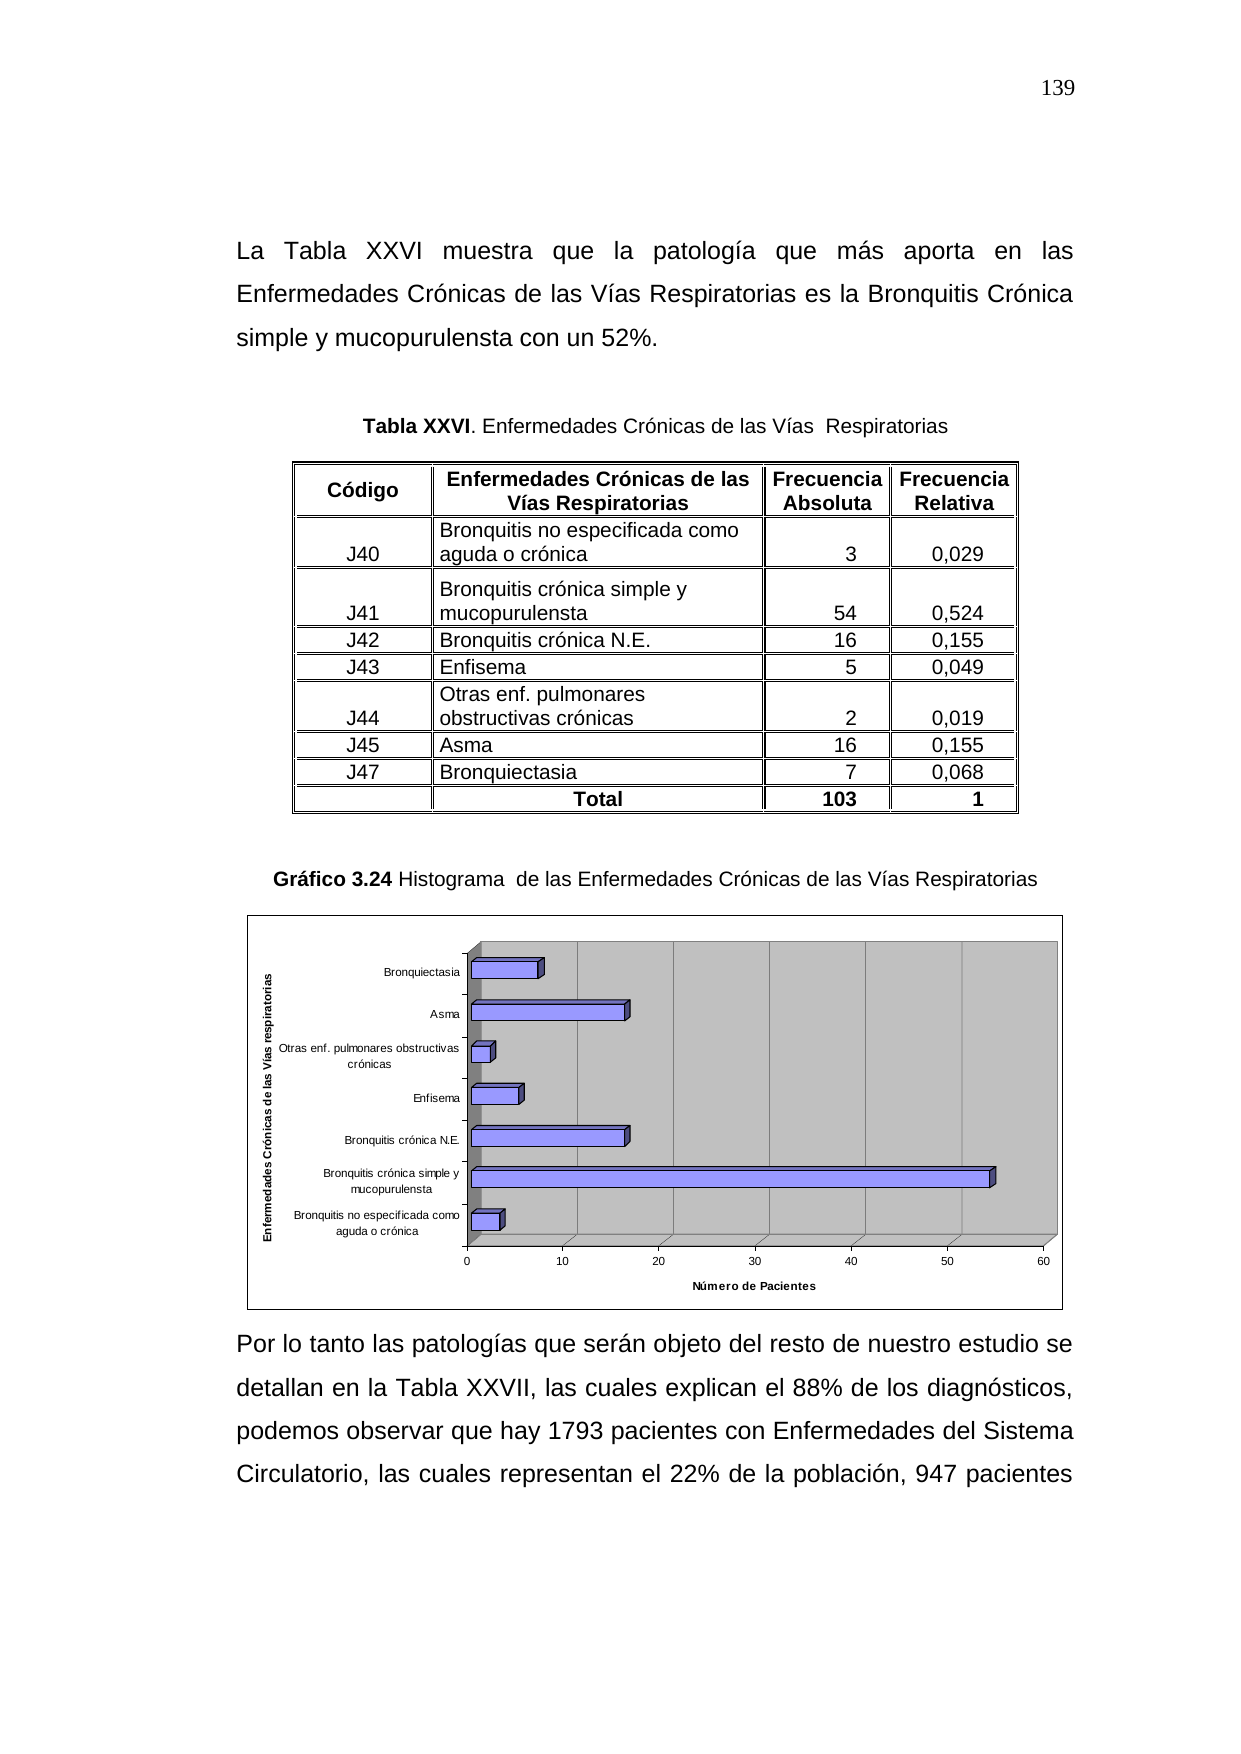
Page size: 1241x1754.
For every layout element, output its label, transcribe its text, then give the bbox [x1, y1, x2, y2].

text Tabla XXVI. Enfermedades Crónicas de las Vías Respiratorias [236, 413, 1075, 437]
table_cell 0,524 [892, 566, 1016, 625]
table_cell Bronquitis crónica simple y mucopurulensta [434, 569, 762, 625]
table_cell Enfisema [434, 655, 762, 679]
table_cell 3 [766, 518, 889, 566]
table_cell 0,155 [892, 625, 1016, 652]
table_cell 103 [764, 784, 891, 811]
table_cell 7 [766, 760, 889, 784]
table_header Enfermedades Crónicas de las Vías Respiratorias [432, 463, 764, 514]
table_cell J47 [294, 757, 432, 784]
table_header Frecuencia Absoluta [764, 463, 891, 514]
table_cell 0,019 [891, 679, 1017, 730]
table_cell Bronquiectasia [434, 760, 762, 784]
table_cell Bronquitis no especificada como aguda o crónica [434, 518, 762, 566]
table_cell 16 [766, 733, 889, 757]
table_header Código [295, 465, 432, 514]
text muestra que la patología que más aporta en las Enfermedades Crónicas de las Vías Respiratorias es simple y mucopurulensta con un 52%. [236, 236, 1075, 351]
table_cell Bronquitis crónica N.E. [434, 628, 762, 652]
table_cell 5 [766, 655, 889, 679]
text Gráfico 3.24 Histograma de las Enfermedades Crónicas de las Vías Respiratorias [236, 867, 1075, 891]
table_cell Asma [434, 733, 762, 757]
table_cell J41 [295, 566, 431, 625]
table_cell J44 [294, 679, 432, 730]
table_cell 16 [766, 628, 889, 652]
table_cell 1 [891, 784, 1017, 811]
table_cell Otras enf. pulmonares obstructivas crónicas [434, 682, 762, 730]
table_cell 0,068 [891, 757, 1017, 784]
table_cell J42 [295, 625, 431, 652]
table_cell J40 [295, 515, 431, 566]
table_cell 0,155 [891, 730, 1017, 757]
table_cell 0,029 [892, 515, 1016, 566]
table_cell 0,049 [892, 652, 1016, 679]
table_cell Total [432, 784, 764, 811]
table_cell 2 [766, 682, 889, 730]
table_header Frecuencia Relativa [891, 465, 1016, 514]
table_cell J43 [295, 652, 431, 679]
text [236, 941, 1075, 1488]
table_cell 54 [766, 569, 889, 625]
table_cell J45 [294, 730, 432, 757]
table_cell [294, 784, 432, 811]
